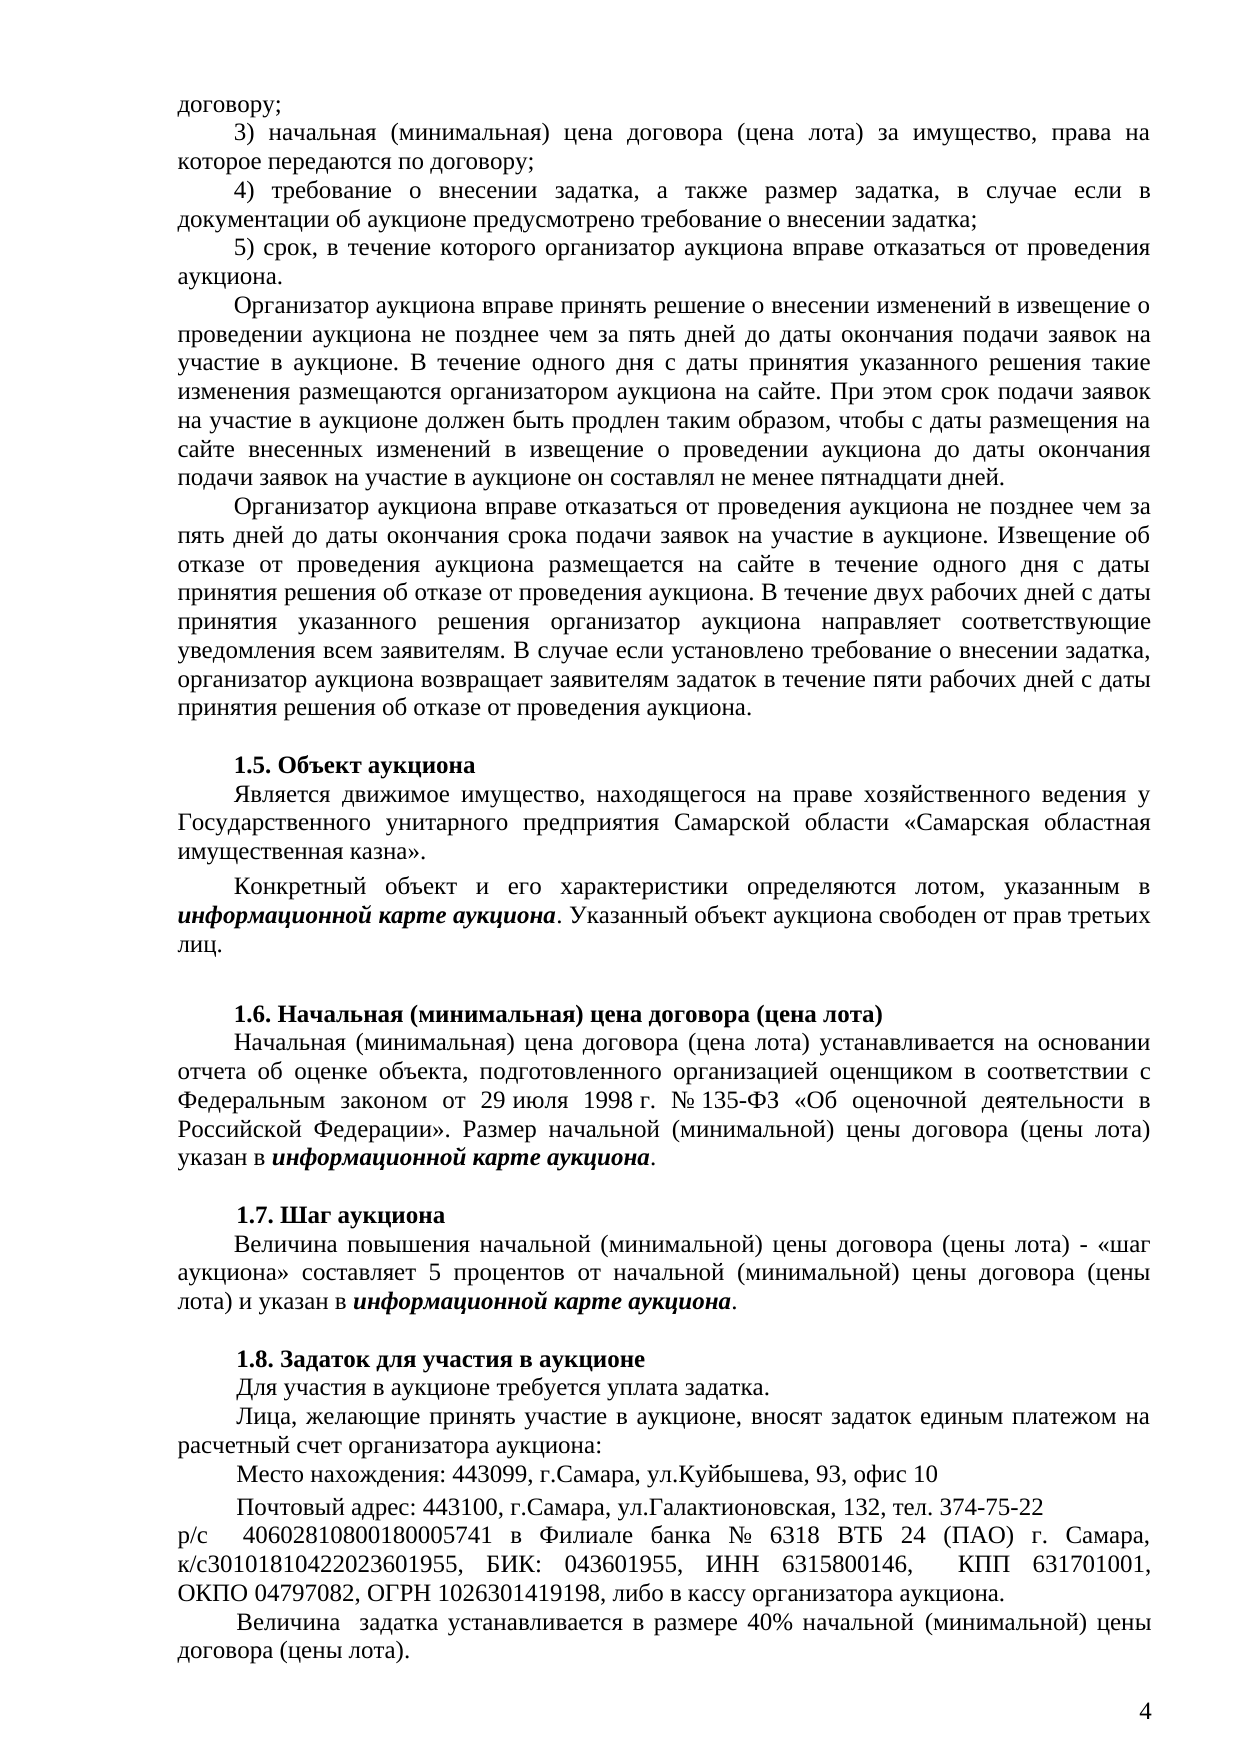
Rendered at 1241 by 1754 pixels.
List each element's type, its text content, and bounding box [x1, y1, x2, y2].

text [177, 89, 1152, 117]
text Величина повышения начальной (минимальной) цены договора (цены лота) - «шаг аукциона» составляет 5 процентов от начальной (минимальной) цены договора (цены лота) и указан в информационной карте аукциона. [177, 1229, 1152, 1315]
text Место нахождения: 443099, г.Самара, ул.Куйбышева, 93, офис 10 [177, 1459, 1152, 1487]
subtitle р/с 40602810800180005741 в Филиале банка № 6318 ВТБ 24 (ПАО) г. Самара, к/с30101810422023601955, БИК: 043601955, ИНН 6315800146, КПП 631701001, ОКПО 04797082, ОГРН 1026301419198, либо в кассу организатора аукциона. [177, 1520, 1152, 1607]
text 4) требование о внесении задатка, а также размер задатка, в случае если в документации об аукционе предусмотрено требование о внесении задатка; [177, 175, 1152, 232]
text Для участия в аукционе требуется уплата задатка. [177, 1372, 1152, 1401]
text Конкретный объект и его характеристики определяются лотом, указанным в информационной карте аукциона. Указанный объект аукциона свободен от прав третьих лиц. [177, 871, 1152, 957]
text Величина задатка устанавливается в размере 40% начальной (минимальной) цены договора (цены лота). [177, 1607, 1152, 1664]
text 1.7. Шаг аукциона [177, 1200, 1152, 1229]
text 5) срок, в течение которого организатор аукциона вправе отказаться от проведения аукциона. [177, 232, 1152, 290]
text Организатор аукциона вправе принять решение о внесении изменений в извещение о проведении аукциона не позднее чем за пять дней до даты окончания подачи заявок на участие в аукционе. В течение одного дня с даты принятия указанного решения такие изменения размещаются организатором аукциона на сайте. При этом срок подачи заявок на участие в аукционе должен быть продлен таким образом, чтобы с даты размещения на сайте внесенных изменений в извещение о проведении аукциона до даты окончания подачи заявок на участие в аукционе он составлял не менее пятнадцати дней. [177, 290, 1152, 491]
text 1.6. Начальная (минимальная) цена договора (цена лота) [177, 999, 1152, 1027]
text Почтовый адрес: 443100, г.Самара, ул.Галактионовская, 132, тел. 374-75-22 [177, 1492, 1152, 1520]
text Лица, желающие принять участие в аукционе, вносят задаток единым платежом на расчетный счет организатора аукциона: [177, 1401, 1152, 1459]
text 1.5. Объект аукциона [177, 750, 1152, 779]
text 1.8. Задаток для участия в аукционе [177, 1344, 1152, 1372]
text Является движимое имущество, находящегося на праве хозяйственного ведения у Государственного унитарного предприятия Самарской области «Самарская областная имущественная казна». [177, 779, 1152, 865]
text 3) начальная (минимальная) цена договора (цена лота) за имущество, права на которое передаются по договору; [177, 117, 1152, 175]
text Начальная (минимальная) цена договора (цена лота) устанавливается на основании отчета об оценке объекта, подготовленного организацией оценщиком в соответствии с Федеральным законом от 29 июля . № 135-ФЗ «Об оценочной деятельности в Российской Федерации». Размер начальной (минимальной) цены договора (цены лота) указан в информационной карте аукциона. [177, 1027, 1152, 1171]
text Организатор аукциона вправе отказаться от проведения аукциона не позднее чем за пять дней до даты окончания срока подачи заявок на участие в аукционе. Извещение об отказе от проведения аукциона размещается на сайте в течение одного дня с даты принятия решения об отказе от проведения аукциона. В течение двух рабочих дней с даты принятия указанного решения организатор аукциона направляет соответствующие уведомления всем заявителям. В случае если установлено требование о внесении задатка, организатор аукциона возвращает заявителям задаток в течение пяти рабочих дней с даты принятия решения об отказе от проведения аукциона. [177, 491, 1152, 721]
